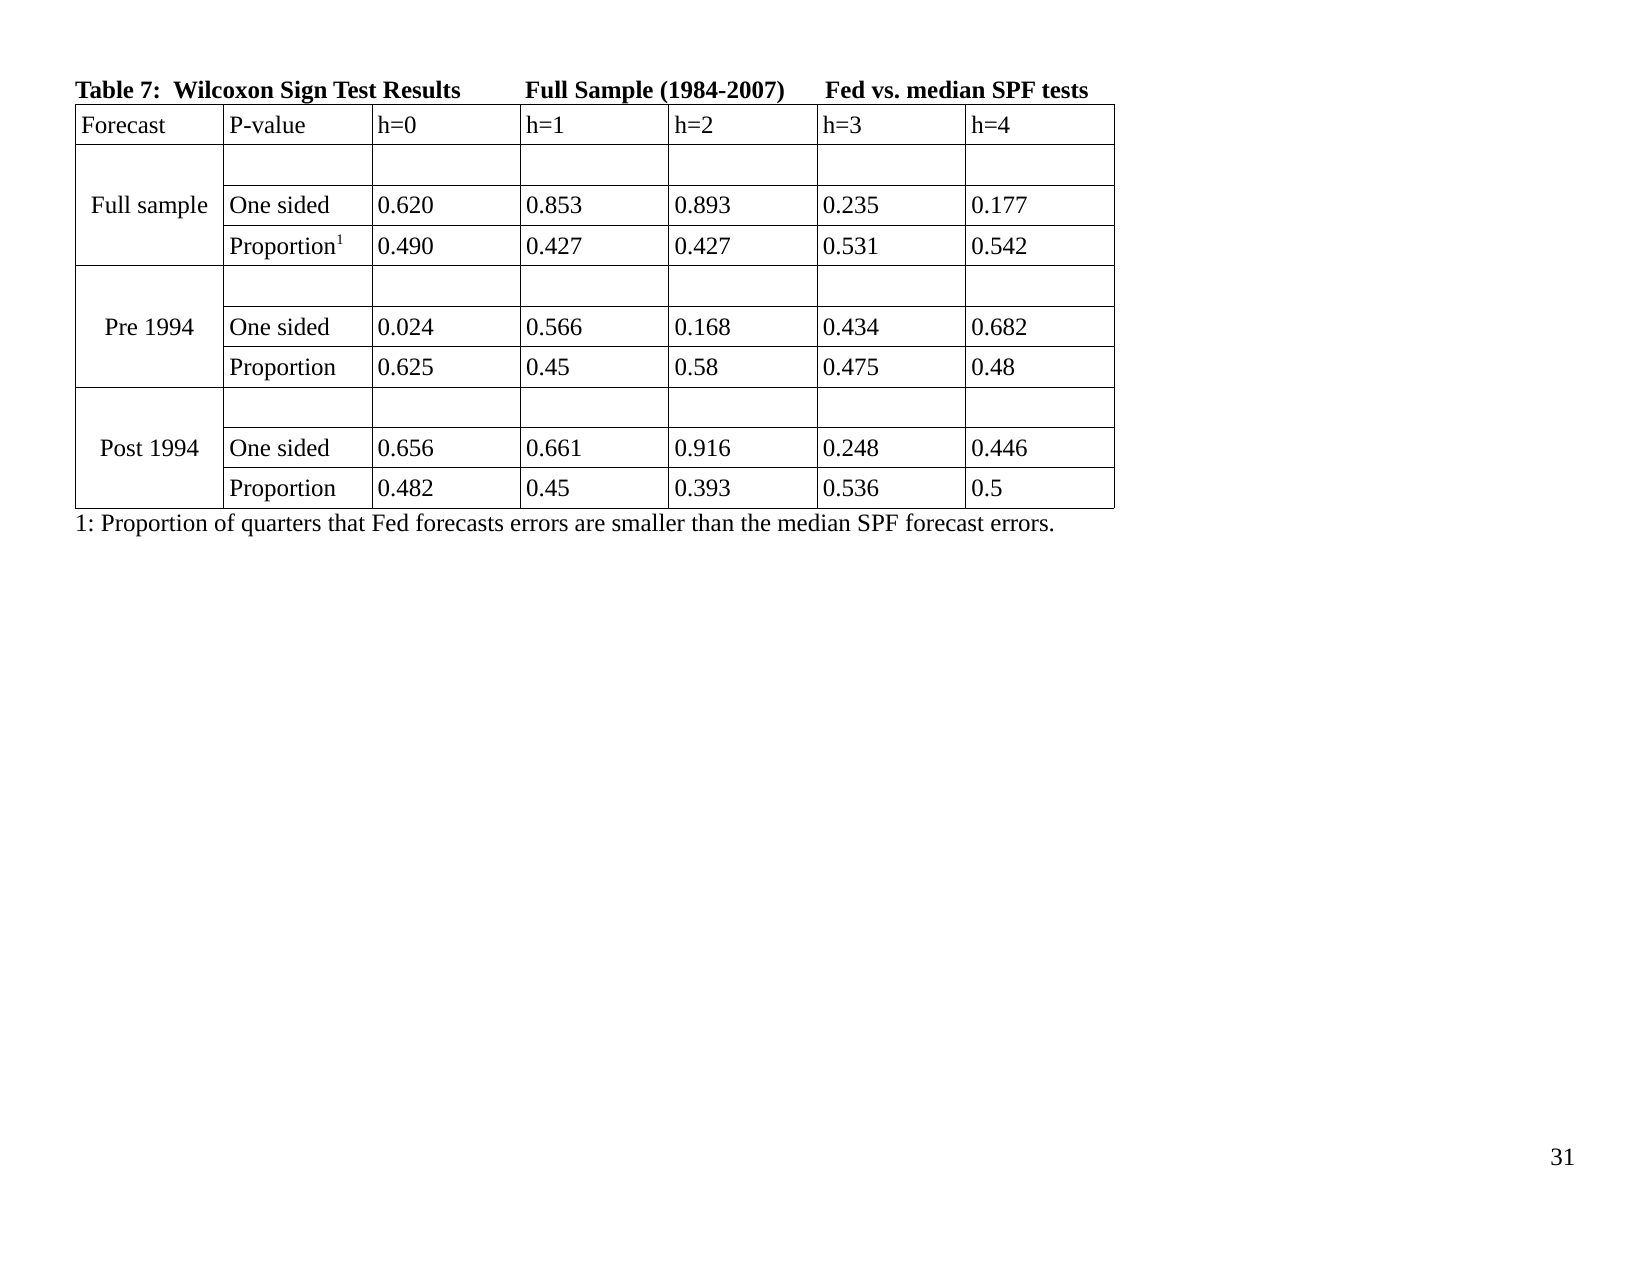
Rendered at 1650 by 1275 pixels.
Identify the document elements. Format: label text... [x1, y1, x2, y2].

table_cell 0.620 [373, 186, 520, 225]
table_cell Proportion [224, 347, 372, 387]
table_cell 0.45 [521, 468, 668, 508]
table_cell [521, 266, 668, 306]
table_cell 0.542 [966, 226, 1114, 265]
table_cell [669, 266, 817, 306]
table_cell [521, 388, 668, 427]
table_cell 0.625 [373, 347, 520, 387]
table_header h=0 [373, 105, 520, 144]
table_cell [669, 145, 817, 184]
table_cell [966, 145, 1114, 184]
table_cell One sided [224, 428, 372, 467]
table_cell Full sample [76, 145, 223, 265]
table_header Forecast [76, 105, 223, 144]
table_cell One sided [224, 186, 372, 225]
table_header P-value [224, 105, 372, 144]
table_cell [224, 266, 372, 306]
table_cell 0.490 [373, 226, 520, 265]
table_cell 0.682 [966, 307, 1114, 346]
table_cell [224, 388, 372, 427]
table_cell 0.393 [669, 468, 817, 508]
table_cell 0.916 [669, 428, 817, 467]
table_cell 0.427 [669, 226, 817, 265]
table_cell 0.446 [966, 428, 1114, 467]
table_cell Post 1994 [76, 388, 223, 508]
table_cell [373, 266, 520, 306]
text Table 7: Wilcoxon Sign Test Results Full Sample (1984-2007) Fed vs. median SPF tests [75, 75, 1575, 104]
table_cell [224, 145, 372, 184]
table_cell Proportion1 [224, 226, 372, 265]
table_cell 0.235 [818, 186, 965, 225]
table_cell 0.5 [966, 468, 1114, 508]
table_header h=4 [966, 105, 1114, 144]
table_cell [966, 388, 1114, 427]
table_cell 0.45 [521, 347, 668, 387]
table_cell 0.482 [373, 468, 520, 508]
table_cell Pre 1994 [76, 266, 223, 387]
table_cell 0.024 [373, 307, 520, 346]
table_cell [373, 388, 520, 427]
table_cell 0.661 [521, 428, 668, 467]
table_cell 0.853 [521, 186, 668, 225]
table_cell [669, 388, 817, 427]
table_cell 0.434 [818, 307, 965, 346]
table_cell 0.566 [521, 307, 668, 346]
table_header h=1 [521, 105, 668, 144]
table_cell 0.168 [669, 307, 817, 346]
table_cell [818, 145, 965, 184]
table_cell [521, 145, 668, 184]
table_cell 0.427 [521, 226, 668, 265]
table_cell [373, 145, 520, 184]
table_cell [966, 266, 1114, 306]
table_cell 0.248 [818, 428, 965, 467]
table_cell One sided [224, 307, 372, 346]
table_cell 0.656 [373, 428, 520, 467]
table_header h=3 [818, 105, 965, 144]
table_cell [818, 266, 965, 306]
table_cell 0.48 [966, 347, 1114, 387]
table_cell 0.475 [818, 347, 965, 387]
table_cell Proportion [224, 468, 372, 508]
table_cell 0.531 [818, 226, 965, 265]
table_cell 0.893 [669, 186, 817, 225]
text 1: Proportion of quarters that Fed forecasts errors are smaller than the median SPF forecast errors. [75, 508, 1575, 537]
table_cell [818, 388, 965, 427]
table_cell 0.177 [966, 186, 1114, 225]
table_header h=2 [669, 105, 817, 144]
table_cell 0.58 [669, 347, 817, 387]
table_cell 0.536 [818, 468, 965, 508]
